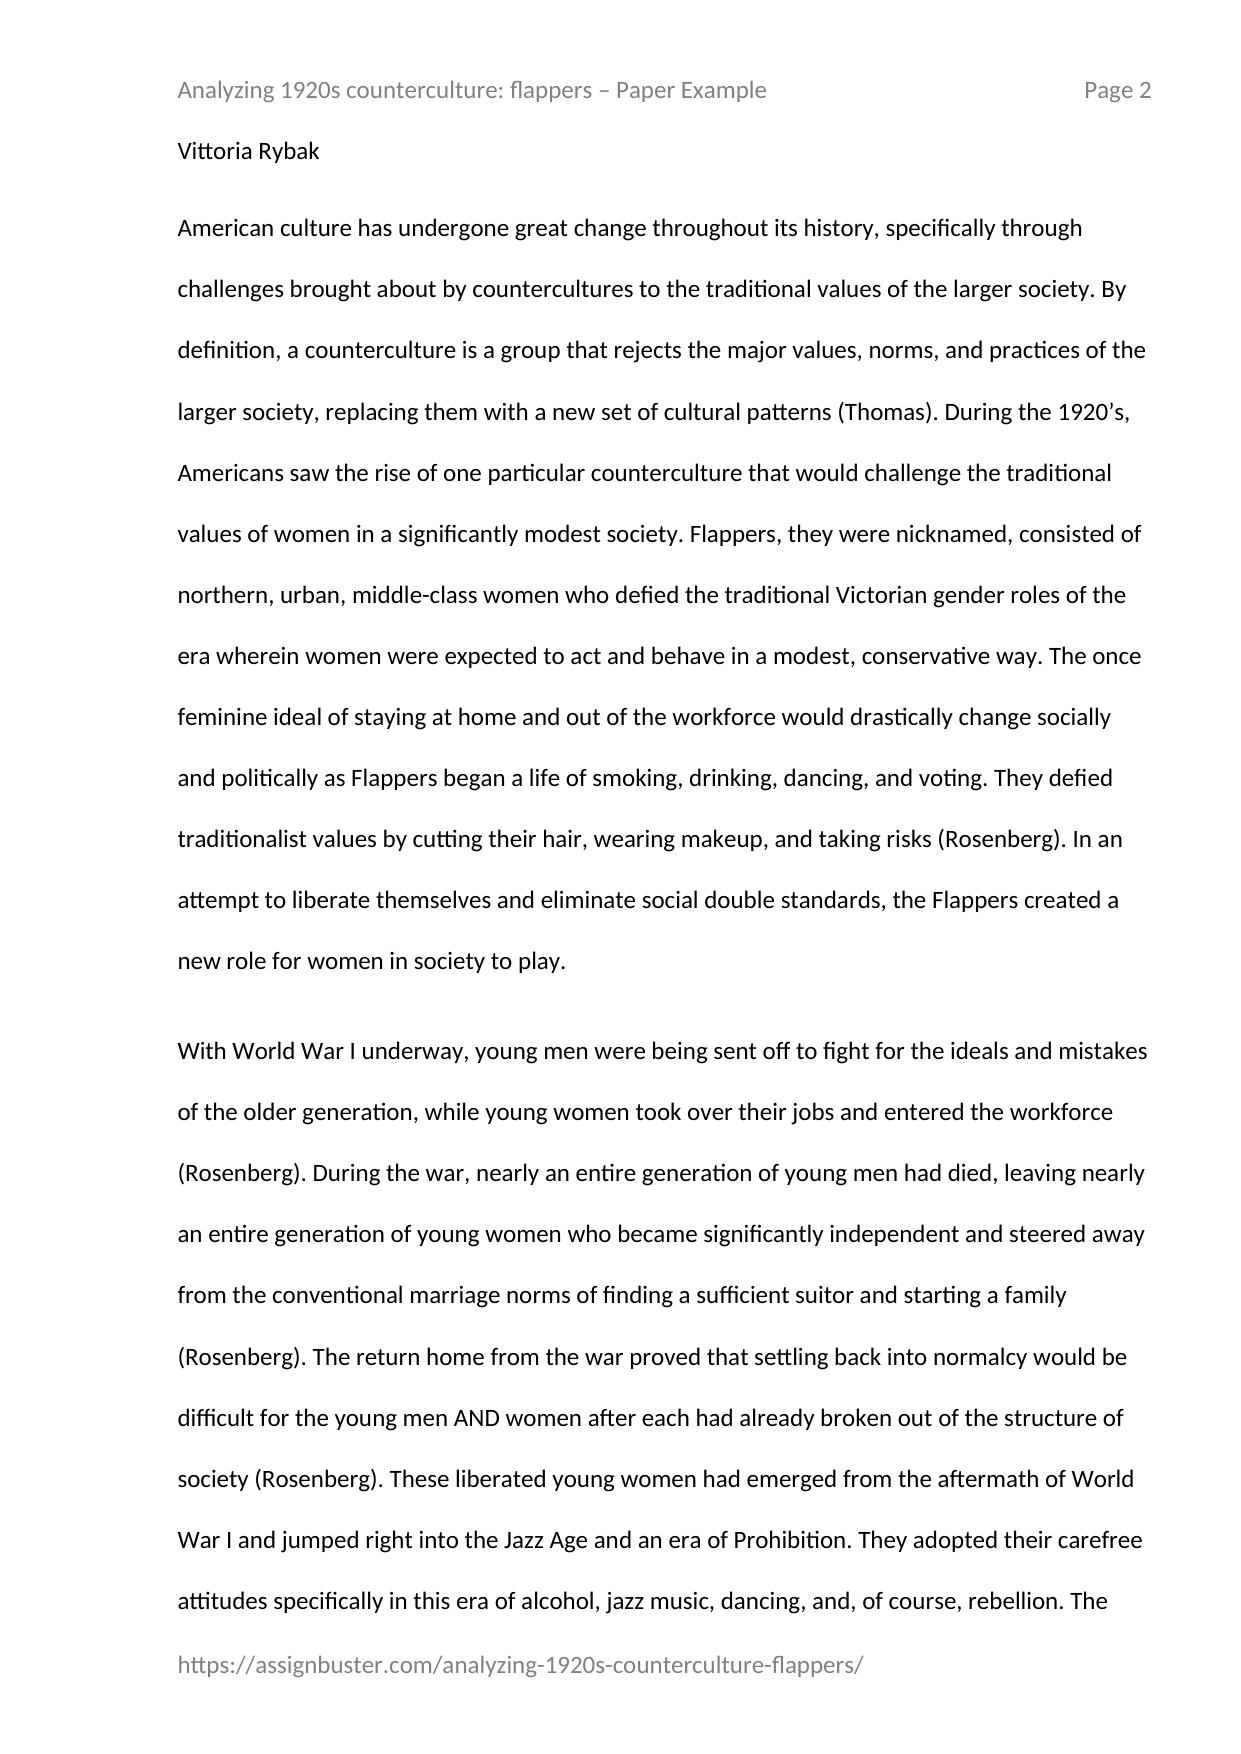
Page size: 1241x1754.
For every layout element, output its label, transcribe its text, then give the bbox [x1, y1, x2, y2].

text American culture has undergone great change throughout its history, specifically through challenges brought about by countercultures to the traditional values of the larger society. By definition, a counterculture is a group that rejects the major values, norms, and practices of the larger society, replacing them with a new set of cultural patterns (Thomas). During the 1920’s, Americans saw the rise of one particular counterculture that would challenge the traditional values of women in a significantly modest society. Flappers, they were nicknamed, consisted of northern, urban, middle-class women who defied the traditional Victorian gender roles of the era wherein women were expected to act and behave in a modest, conservative way. The once feminine ideal of staying at home and out of the workforce would drastically change socially and politically as Flappers began a life of smoking, drinking, dancing, and voting. They defied traditionalist values by cutting their hair, wearing makeup, and taking risks (Rosenberg). In an attempt to liberate themselves and eliminate social double standards, the Flappers created a new role for women in society to play. [177, 212, 1152, 976]
text Vittoria Rybak [177, 135, 1152, 165]
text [177, 1036, 1152, 1615]
